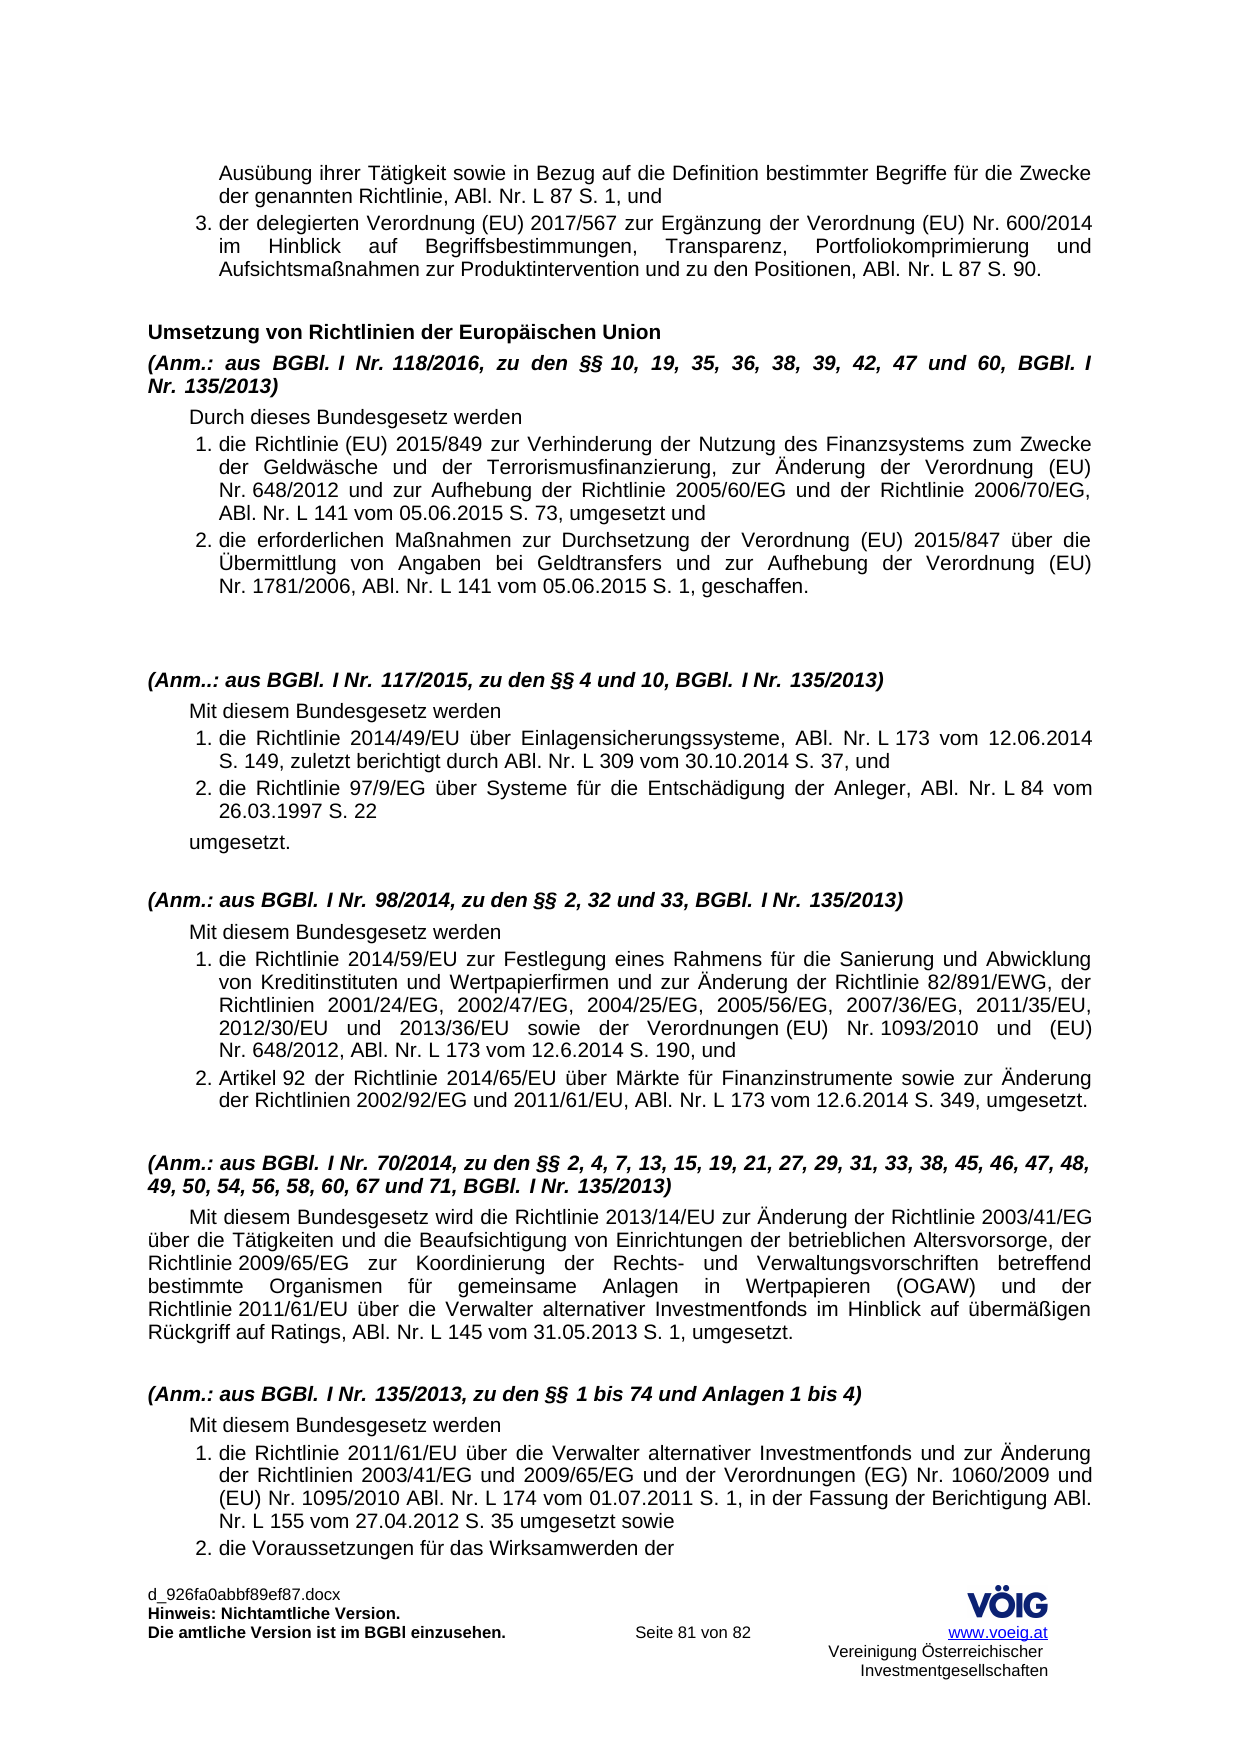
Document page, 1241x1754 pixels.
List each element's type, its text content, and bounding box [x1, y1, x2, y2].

text (Anm.: aus BGBl. I Nr. 70/2014, zu den §§ 2, 4, 7, 13, 15, 19, 21, 27, 29, 31, 33, 38, 45, 46, 47, 48, 49, 50, 54, 56, 58, 60, 67 und 71, BGBl. I Nr. 135/2013) [148, 1152, 1093, 1198]
text Mit diesem Bundesgesetz werden [148, 700, 1093, 723]
text Mit diesem Bundesgesetz werden [148, 1414, 1093, 1437]
text (Anm..: aus BGBl. I Nr. 117/2015, zu den §§ 4 und 10, BGBl. I Nr. 135/2013) [148, 669, 1093, 692]
text (Anm.: aus BGBl. I Nr. 135/2013, zu den §§ 1 bis 74 und Anlagen 1 bis 4) [148, 1383, 1093, 1406]
text Mit diesem Bundesgesetz werden [148, 921, 1093, 944]
text 1. die Richtlinie (EU) 2015/849 zur Verhinderung der Nutzung des Finanzsystems zum Zwecke der Geldwäsche und der Terrorismusfinanzierung, zur Änderung der Verordnung (EU) Nr. 648/2012 und zur Aufhebung der Richtlinie 2005/60/EG und der Richtlinie 2006/70/EG, ABl. Nr. L 141 vom 05.06.2015 S. 73, umgesetzt und [148, 433, 1093, 525]
text umgesetzt. [148, 831, 1093, 854]
text Mit diesem Bundesgesetz wird die Richtlinie 2013/14/EU zur Änderung der Richtlinie 2003/41/EG über die Tätigkeiten und die Beaufsichtigung von Einrichtungen der betrieblichen Altersvorsorge, der Richtlinie 2009/65/EG zur Koordinierung der Rechts- und Verwaltungsvorschriften betreffend bestimmte Organismen für gemeinsame Anlagen in Wertpapieren (OGAW) und der Richtlinie 2011/61/EU über die Verwalter alternativer Investmentfonds im Hinblick auf übermäßigen Rückgriff auf Ratings, ABl. Nr. L 145 vom 31.05.2013 S. 1, umgesetzt. [148, 1206, 1093, 1344]
text 2. die Richtlinie 97/9/EG über Systeme für die Entschädigung der Anleger, ABl. Nr. L 84 vom 26.03.1997 S. 22 [148, 777, 1093, 823]
text (Anm.: aus BGBl. I Nr. 98/2014, zu den §§ 2, 32 und 33, BGBl. I Nr. 135/2013) [148, 889, 1093, 912]
text 2. die Voraussetzungen für das Wirksamwerden der [148, 1537, 1093, 1560]
text (Anm.: aus BGBl. I Nr. 118/2016, zu den §§ 10, 19, 35, 36, 38, 39, 42, 47 und 60, BGBl. I Nr. 135/2013) [148, 352, 1093, 398]
text 1. die Richtlinie 2011/61/EU über die Verwalter alternativer Investmentfonds und zur Änderung der Richtlinien 2003/41/EG und 2009/65/EG und der Verordnungen (EG) Nr. 1060/2009 und (EU) Nr. 1095/2010 ABl. Nr. L 174 vom 01.07.2011 S. 1, in der Fassung der Berichtigung ABl. Nr. L 155 vom 27.04.2012 S. 35 umgesetzt sowie [148, 1442, 1093, 1533]
text 1. die Richtlinie 2014/49/EU über Einlagensicherungssysteme, ABl. Nr. L 173 vom 12.06.2014 S. 149, zuletzt berichtigt durch ABl. Nr. L 309 vom 30.10.2014 S. 37, und [148, 727, 1093, 773]
picture [967, 1585, 1048, 1618]
text 2. Artikel 92 der Richtlinie 2014/65/EU über Märkte für Finanzinstrumente sowie zur Änderung der Richtlinien 2002/92/EG und 2011/61/EU, ABl. Nr. L 173 vom 12.6.2014 S. 349, umgesetzt. [148, 1067, 1093, 1112]
text Umsetzung von Richtlinien der Europäischen Union [148, 321, 1093, 344]
text 1. die Richtlinie 2014/59/EU zur Festlegung eines Rahmens für die Sanierung und Abwicklung von Kreditinstituten und Wertpapierfirmen und zur Änderung der Richtlinie 82/891/EWG, der Richtlinien 2001/24/EG, 2002/47/EG, 2004/25/EG, 2005/56/EG, 2007/36/EG, 2011/35/EU, 2012/30/EU und 2013/36/EU sowie der Verordnungen (EU) Nr. 1093/2010 und (EU) Nr. 648/2012, ABl. Nr. L 173 vom 12.6.2014 S. 190, und [148, 948, 1093, 1062]
text Durch dieses Bundesgesetz werden [148, 406, 1093, 429]
text 2. die erforderlichen Maßnahmen zur Durchsetzung der Verordnung (EU) 2015/847 über die Übermittlung von Angaben bei Geldtransfers und zur Aufhebung der Verordnung (EU) Nr. 1781/2006, ABl. Nr. L 141 vom 05.06.2015 S. 1, geschaffen. [148, 529, 1093, 598]
text 3. der delegierten Verordnung (EU) 2017/567 zur Ergänzung der Verordnung (EU) Nr. 600/2014 im Hinblick auf Begriffsbestimmungen, Transparenz, Portfoliokomprimierung und Aufsichtsmaßnahmen zur Produktintervention und zu den Positionen, ABl. Nr. L 87 S. 90. [148, 212, 1093, 281]
